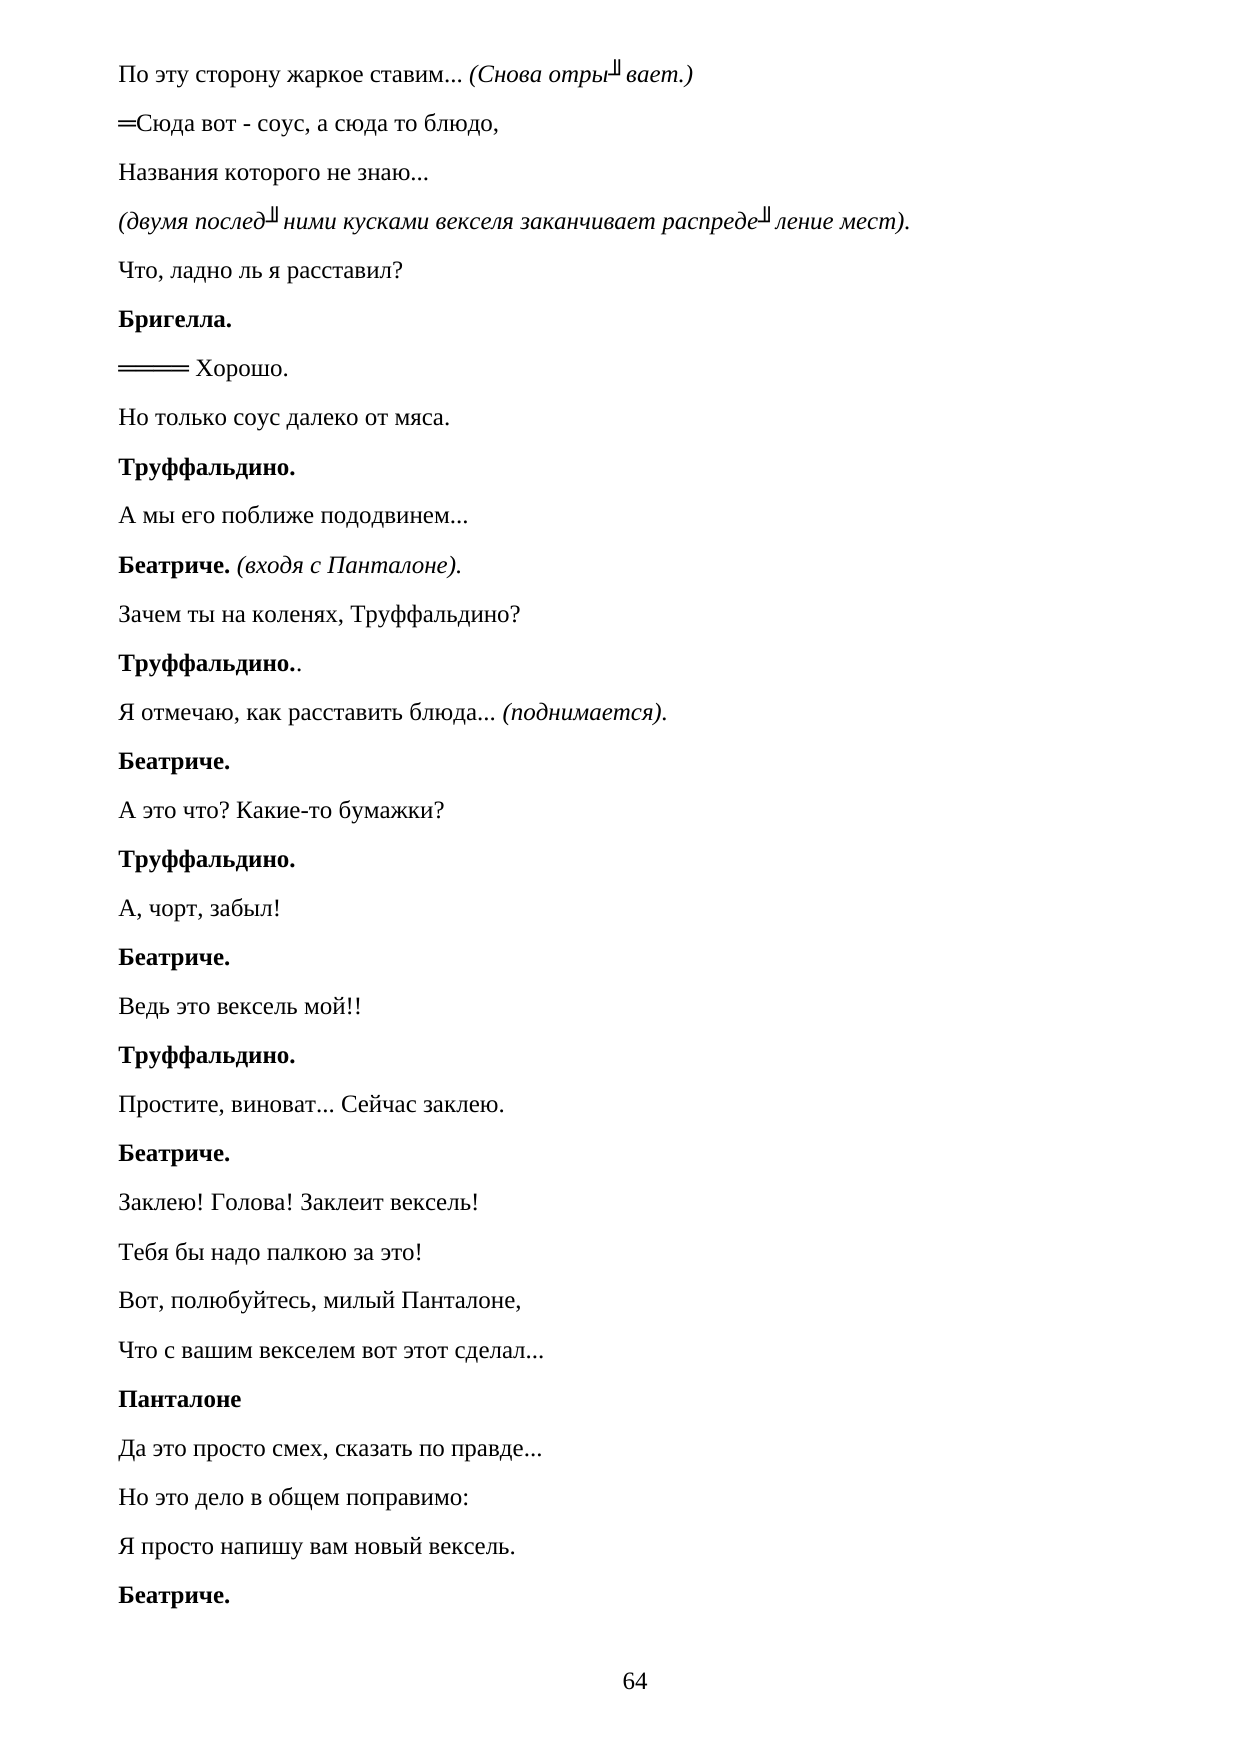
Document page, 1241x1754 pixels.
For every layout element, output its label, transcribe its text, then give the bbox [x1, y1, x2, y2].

text Названия которого не знаю... [118, 157, 1152, 186]
text Бригелла. [118, 304, 1152, 333]
text Что с вашим векселем вот этот сделал... [118, 1335, 1152, 1363]
text Панталоне [118, 1384, 1152, 1412]
text Ведь это вексель мой!! [118, 991, 1152, 1020]
text Труффальдино.. [118, 648, 1152, 677]
text ═Сюда вот - соус, а сюда то блюдо, [118, 108, 1152, 137]
text Беатриче. (входя с Панталоне). [118, 550, 1152, 578]
text Да это просто смех, сказать по правде... [118, 1433, 1152, 1462]
text Я просто напишу вам новый вексель. [118, 1531, 1152, 1560]
text Но только соус далеко от мяса. [118, 402, 1152, 431]
text ════ Хорошо. [118, 353, 1152, 382]
text Труффальдино. [118, 844, 1152, 873]
text А мы его поближе пододвинем... [118, 501, 1152, 529]
text Труффальдино. [118, 1040, 1152, 1069]
text Тебя бы надо палкою за это! [118, 1237, 1152, 1265]
text Зачем ты на коленях, Труффальдино? [118, 599, 1152, 627]
text Беатриче. [118, 1580, 1152, 1609]
text Беатриче. [118, 1138, 1152, 1167]
text Что, ладно ль я расставил? [118, 255, 1152, 284]
text Заклею! Голова! Заклеит вексель! [118, 1187, 1152, 1216]
text Вот, полюбуйтесь, милый Панталоне, [118, 1286, 1152, 1314]
text Я отмечаю, как расставить блюда... (поднимается). [118, 697, 1152, 726]
text Труффальдино. [118, 452, 1152, 480]
text Беатриче. [118, 746, 1152, 775]
text Беатриче. [118, 942, 1152, 971]
text Но это дело в общем поправимо: [118, 1482, 1152, 1511]
text (двумя послед╜ними кусками векселя заканчивает распреде╜ление мест). [118, 206, 1152, 235]
text По эту сторону жаркое ставим... (Снова отры╜вает.) [118, 59, 1152, 88]
text А это что? Какие-то бумажки? [118, 795, 1152, 824]
text А, чорт, забыл! [118, 893, 1152, 922]
text Простите, виноват... Сейчас заклею. [118, 1089, 1152, 1118]
